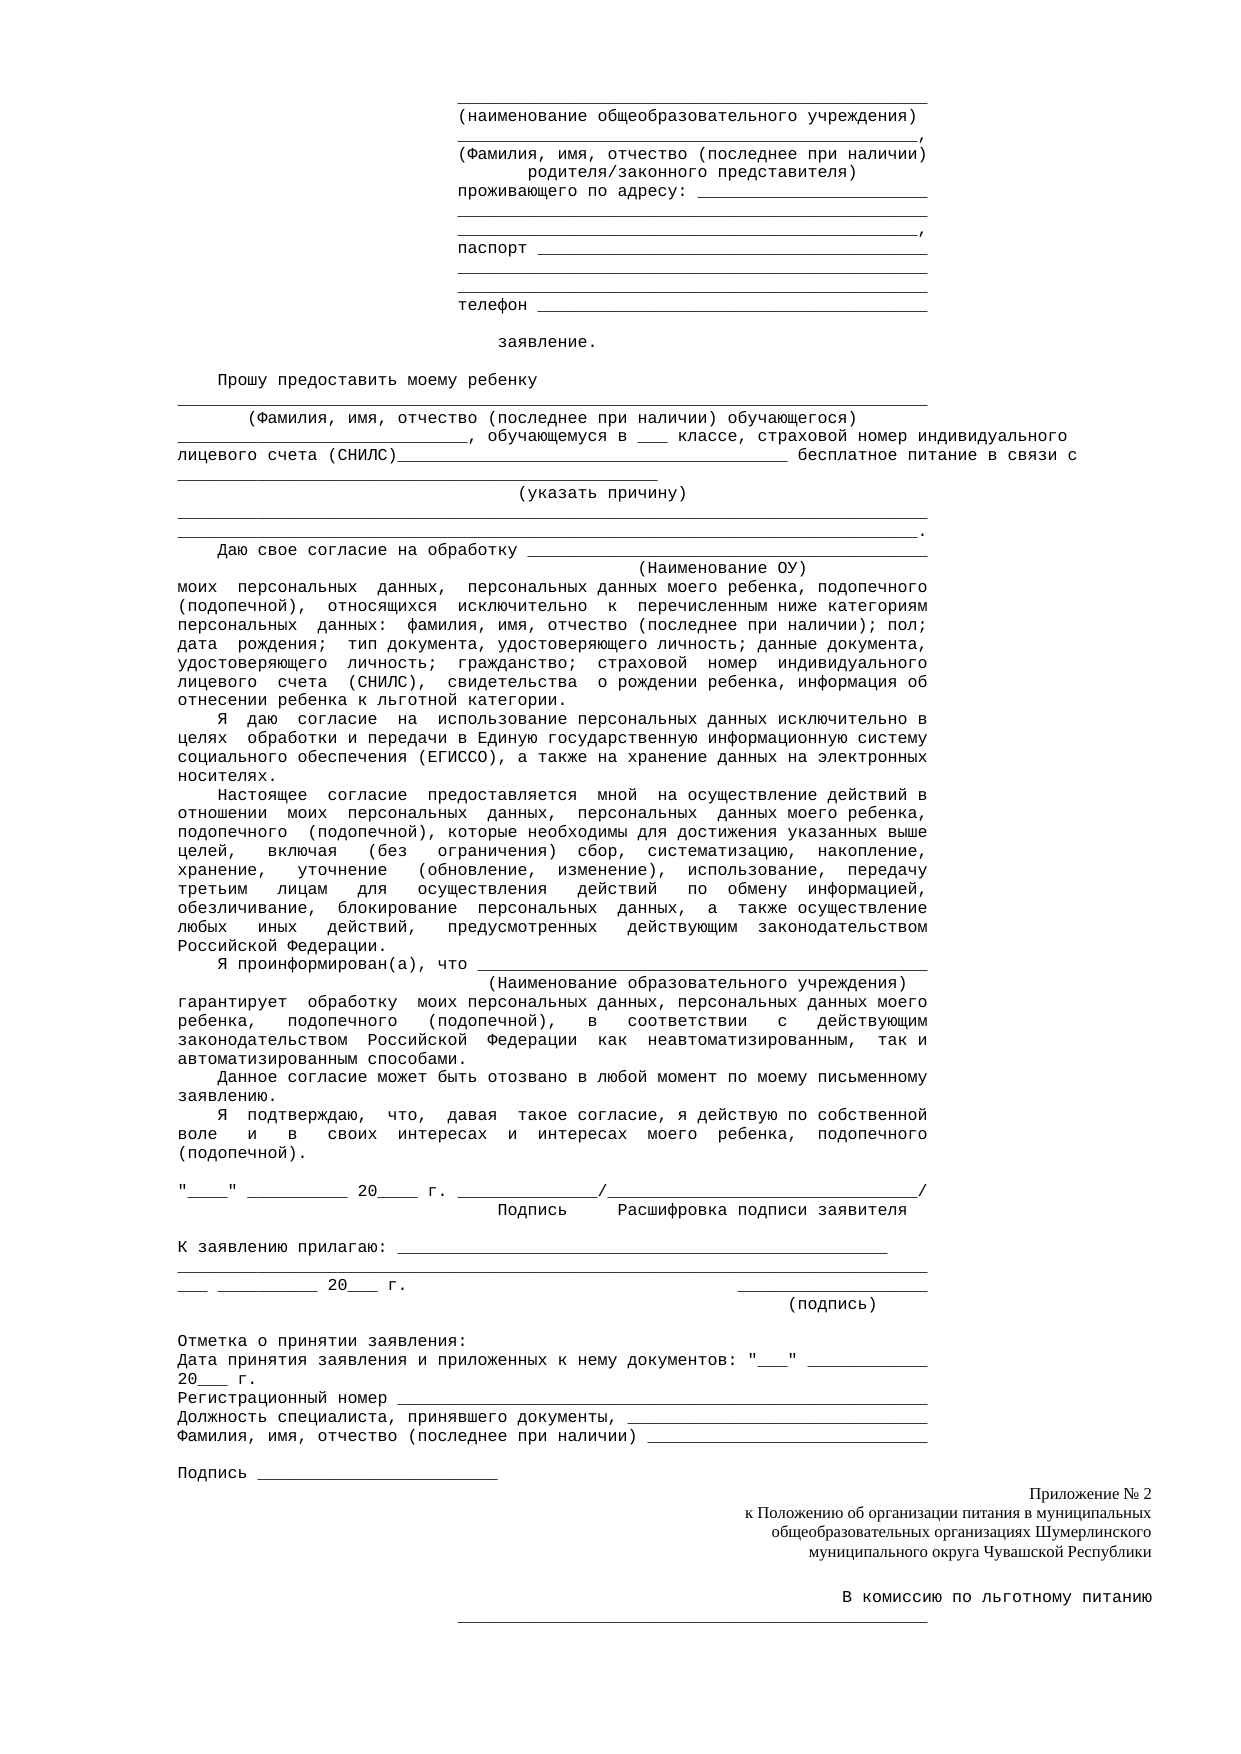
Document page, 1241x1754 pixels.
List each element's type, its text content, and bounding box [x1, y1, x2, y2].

text Я подтверждаю, что, давая такое согласие, я действую по собственной [177, 1107, 1152, 1126]
text подопечного (подопечной), которые необходимы для достижения указанных выше [177, 824, 1152, 843]
text воле и в своих интересах и интересах моего ребенка, подопечного [177, 1126, 1152, 1144]
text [177, 1607, 1152, 1626]
text гарантирует обработку моих персональных данных, персональных данных моего [177, 994, 1152, 1012]
text Регистрационный номер _____________________________________________________ [177, 1389, 1152, 1408]
text (Наименование ОУ) [177, 560, 1152, 579]
text _______________________________________________ [177, 202, 1152, 221]
text отнесении ребенка к льготной категории. [177, 692, 1152, 711]
text Российской Федерации. [177, 937, 1152, 956]
text (подопечной). [177, 1144, 1152, 1163]
text ___________________________________________________________________________ [177, 503, 1152, 522]
text паспорт _______________________________________ [177, 239, 1152, 258]
text В комиссию по льготному питанию [177, 1588, 1152, 1607]
text моих персональных данных, персональных данных моего ребенка, подопечного [177, 579, 1152, 598]
text родителя/законного представителя) [177, 164, 1152, 183]
text Я даю согласие на использование персональных данных исключительно в [177, 711, 1152, 730]
text (Наименование образовательного учреждения) [177, 975, 1152, 994]
text целей, включая (без ограничения) сбор, систематизацию, накопление, [177, 843, 1152, 862]
text дата рождения; тип документа, удостоверяющего личность; данные документа, [177, 635, 1152, 654]
text Фамилия, имя, отчество (последнее при наличии) ____________________________ [177, 1427, 1152, 1446]
text ___________________________________________________________________________ [177, 1258, 1152, 1276]
text (подопечной), относящихся исключительно к перечисленным ниже категориям [177, 598, 1152, 617]
text отношении моих персональных данных, персональных данных моего ребенка, [177, 805, 1152, 824]
text заявление. [177, 334, 1152, 353]
text _______________________________________________ [177, 277, 1152, 296]
text (Фамилия, имя, отчество (последнее при наличии) [177, 145, 1152, 164]
text носителях. [177, 767, 1152, 786]
text ребенка, подопечного (подопечной), в соответствии с действующим [177, 1012, 1152, 1031]
text ______________________________________________, [177, 221, 1152, 239]
text ______________________________________________, [177, 126, 1152, 145]
text "____" __________ 20____ г. ______________/_______________________________/ [177, 1182, 1152, 1201]
text _____________________________, обучающемуся в ___ классе, страховой номер индивидуального лицевого счета (СНИЛС)_______________________________________ бесплатное питание в связи с ________________________________________________ [177, 428, 1152, 484]
text (подпись) [177, 1295, 1152, 1314]
text (указать причину) [177, 484, 1152, 503]
text Подпись Расшифровка подписи заявителя [177, 1201, 1152, 1220]
text хранение, уточнение (обновление, изменение), использование, передачу [177, 862, 1152, 881]
text социального обеспечения (ЕГИССО), а также на хранение данных на электронных [177, 748, 1152, 767]
text персональных данных: фамилия, имя, отчество (последнее при наличии); пол; [177, 617, 1152, 635]
text Должность специалиста, принявшего документы, ______________________________ [177, 1408, 1152, 1427]
text ___ __________ 20___ г. ___________________ [177, 1276, 1152, 1295]
text _______________________________________________ [177, 89, 1152, 107]
text лицевого счета (СНИЛС), свидетельства о рождении ребенка, информация об [177, 673, 1152, 692]
text автоматизированным способами. [177, 1050, 1152, 1069]
text законодательством Российской Федерации как неавтоматизированным, так и [177, 1031, 1152, 1050]
text Настоящее согласие предоставляется мной на осуществление действий в [177, 786, 1152, 805]
text Отметка о принятии заявления: [177, 1333, 1152, 1352]
text (Фамилия, имя, отчество (последнее при наличии) обучающегося) [177, 409, 1152, 428]
text обезличивание, блокирование персональных данных, а также осуществление [177, 899, 1152, 918]
text _______________________________________________ [177, 258, 1152, 277]
text целях обработки и передачи в Единую государственную информационную систему [177, 730, 1152, 748]
text 20___ г. [177, 1371, 1152, 1389]
text заявлению. [177, 1088, 1152, 1107]
text ___________________________________________________________________________ [177, 390, 1152, 409]
text удостоверяющего личность; гражданство; страховой номер индивидуального [177, 654, 1152, 673]
text проживающего по адресу: _______________________ [177, 183, 1152, 202]
text любых иных действий, предусмотренных действующим законодательством [177, 918, 1152, 937]
text Даю свое согласие на обработку ________________________________________ [177, 541, 1152, 560]
text Прошу предоставить моему ребенку [177, 371, 1152, 390]
text Я проинформирован(а), что _____________________________________________ [177, 956, 1152, 975]
text Подпись ________________________ [177, 1465, 1152, 1484]
text Дата принятия заявления и приложенных к нему документов: "___" ____________ [177, 1352, 1152, 1371]
text третьим лицам для осуществления действий по обмену информацией, [177, 881, 1152, 899]
text Данное согласие может быть отозвано в любой момент по моему письменному [177, 1069, 1152, 1088]
text (наименование общеобразовательного учреждения) [177, 107, 1152, 126]
text Приложение № 2 [650, 1484, 1152, 1503]
text __________________________________________________________________________. [177, 522, 1152, 541]
text К заявлению прилагаю: _________________________________________________ [177, 1239, 1152, 1258]
text к Положению об организации питания в муниципальных общеобразовательных организациях Шумерлинского муниципального округа Чувашской Республики [650, 1503, 1152, 1561]
text телефон _______________________________________ [177, 296, 1152, 315]
